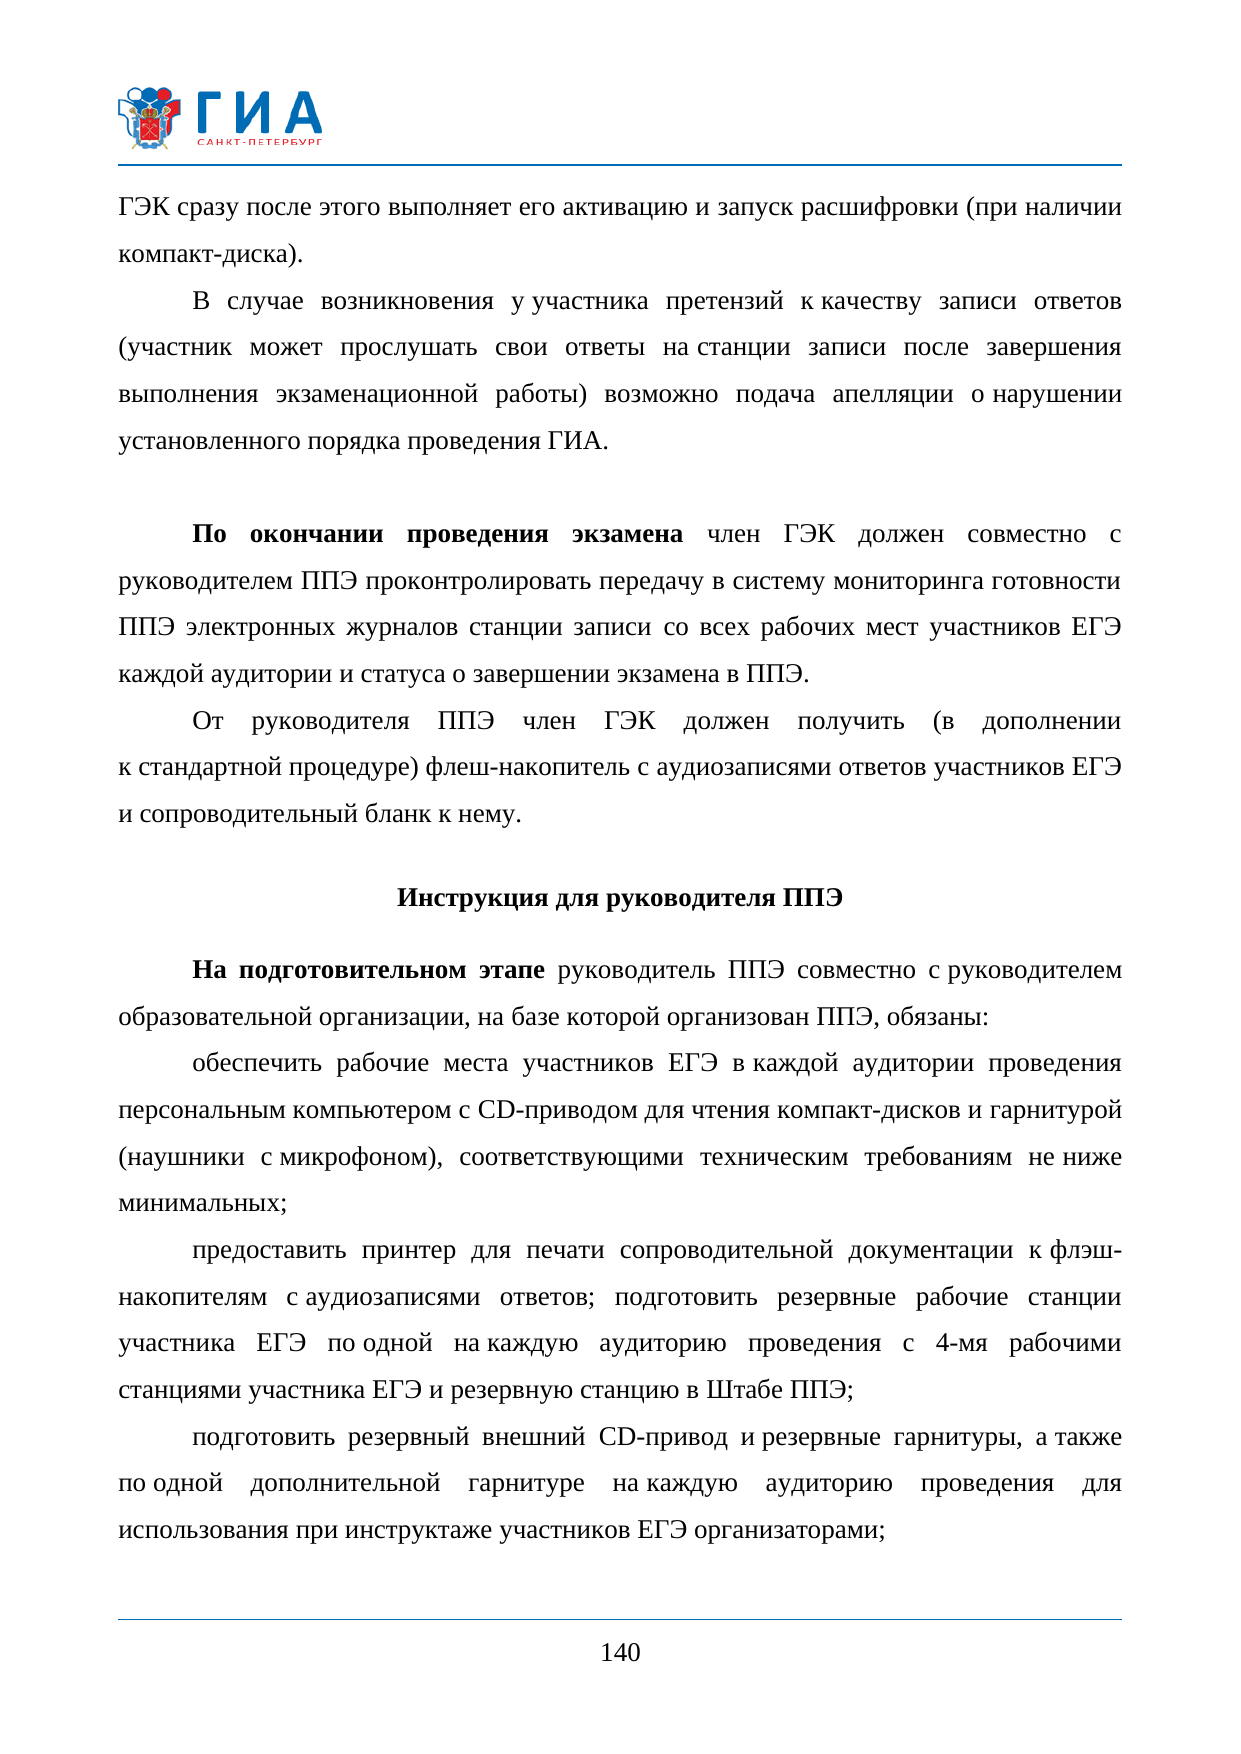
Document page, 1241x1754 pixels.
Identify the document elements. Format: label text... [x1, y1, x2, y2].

text В случае возникновения у участника претензий к качеству записи ответов (участник может прослушать свои ответы на станции записи после завершения выполнения экзаменационной работы) возможно подача апелляции о нарушении установленного порядка проведения ГИА. [118, 284, 1122, 455]
picture [118, 73, 322, 163]
text На подготовительном этапе руководитель ППЭ совместно с руководителем образовательной организации, на базе которой организован ППЭ, обязаны: [118, 953, 1122, 1031]
text подготовить резервный внешний CD-привод и резервные гарнитуры, а также по одной дополнительной гарнитуре на каждую аудиторию проведения для использования при инструктаже участников ЕГЭ организаторами; [118, 1420, 1122, 1544]
text По окончании проведения экзамена член ГЭК должен совместно с руководителем ППЭ проконтролировать передачу в систему мониторинга готовности ППЭ электронных журналов станции записи со всех рабочих мест участников ЕГЭ каждой аудитории и статуса о завершении экзамена в ППЭ. [118, 517, 1122, 688]
text предоставить принтер для печати сопроводительной документации к флэш-накопителям с аудиозаписями ответов; подготовить резервные рабочие станции участника ЕГЭ по одной на каждую аудиторию проведения с 4-мя рабочими станциями участника ЕГЭ и резервную станцию в Штабе ППЭ; [118, 1233, 1122, 1404]
text обеспечить рабочие места участников ЕГЭ в каждой аудитории проведения персональным компьютером с CD-приводом для чтения компакт-дисков и гарнитурой (наушники с микрофоном), соответствующими техническим требованиям не ниже минимальных; [118, 1046, 1122, 1217]
text От руководителя ППЭ член ГЭК должен получить (в дополнении к стандартной процедуре) флеш-накопитель с аудиозаписями ответов участников ЕГЭ и сопроводительный бланк к нему. [118, 704, 1122, 828]
subtitle Инструкция для руководителя ППЭ [118, 881, 1122, 912]
